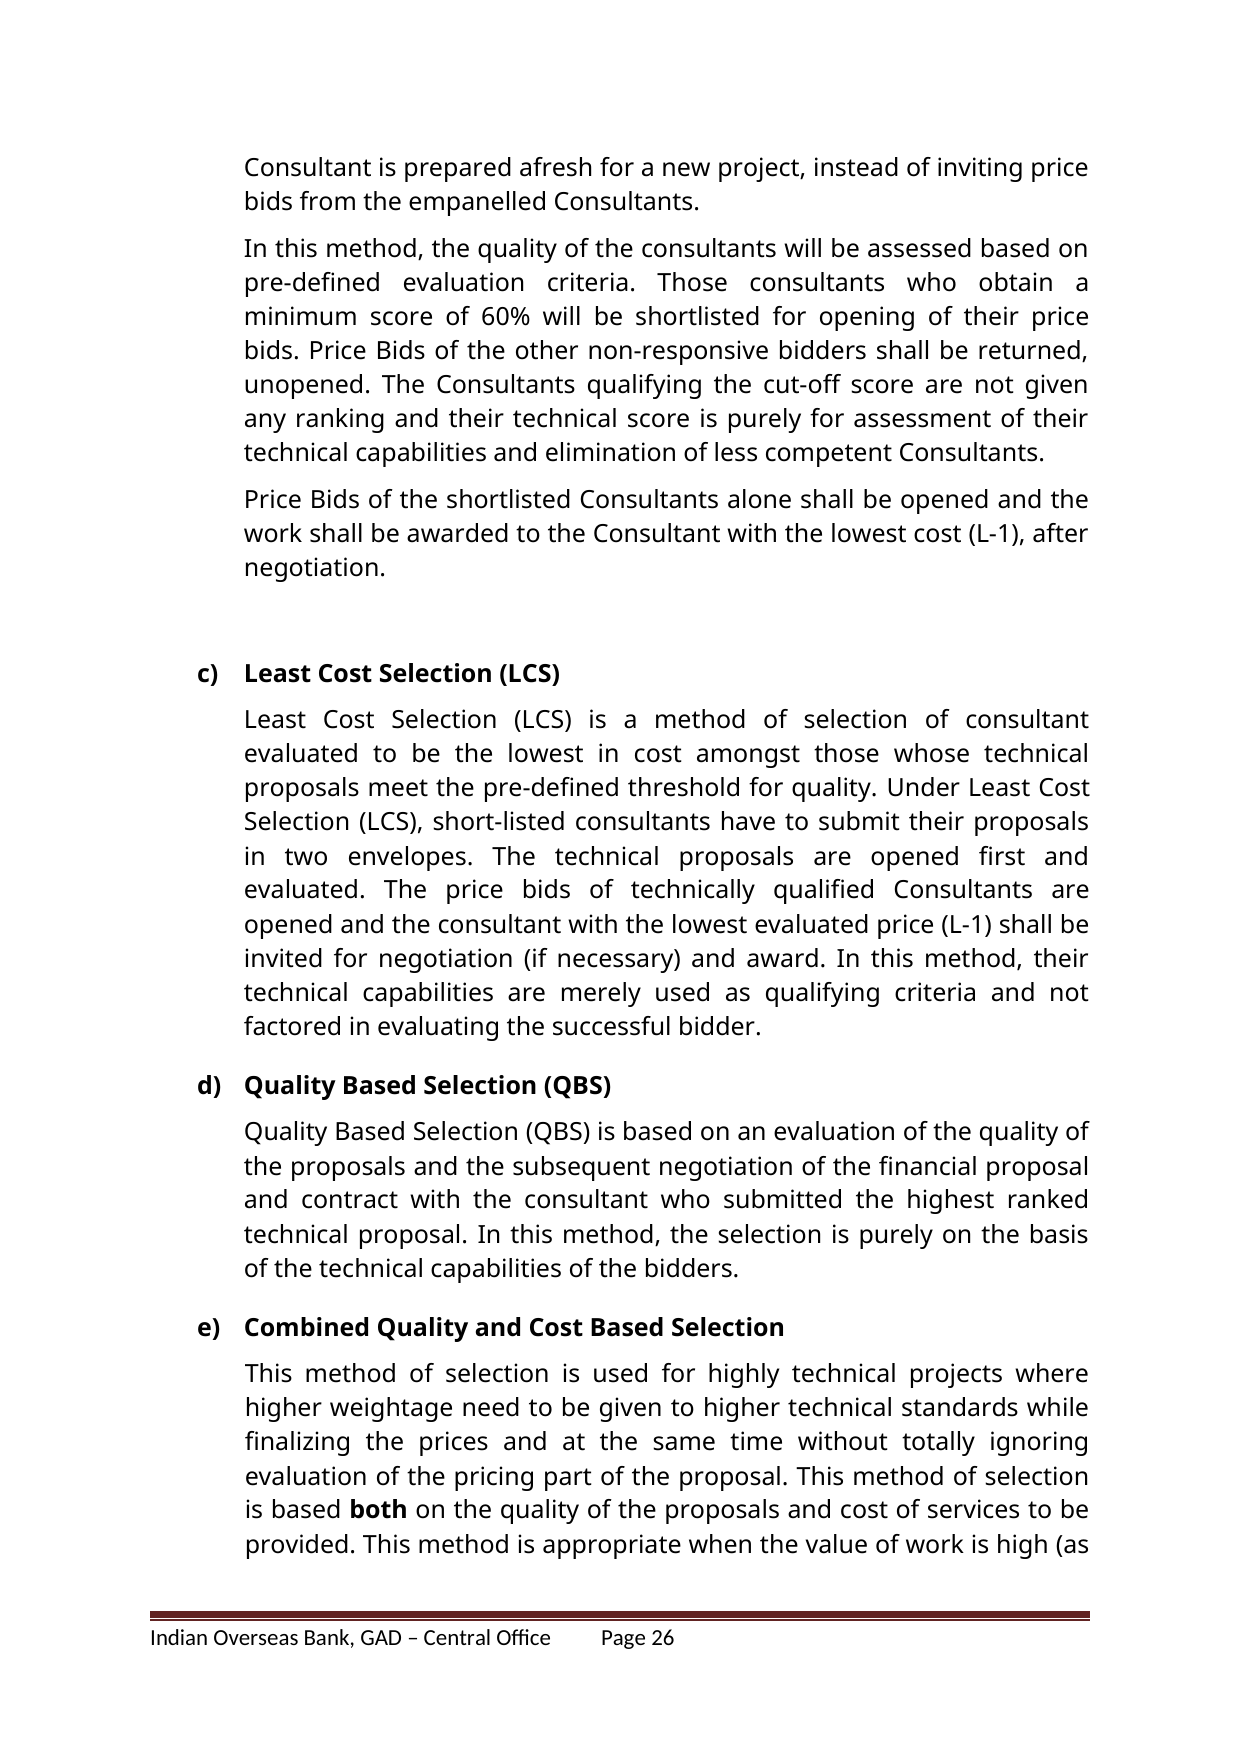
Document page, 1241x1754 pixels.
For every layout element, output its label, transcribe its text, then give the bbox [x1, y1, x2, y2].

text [244, 1356, 1090, 1560]
text Quality Based Selection (QBS) is based on an evaluation of the quality of the proposals and the subsequent negotiation of the financial proposal and contract with the consultant who submitted the highest ranked technical proposal. In this method, the selection is purely on the basis of the technical capabilities of the bidders. [244, 1114, 1090, 1284]
text Price Bids of the shortlisted Consultants alone shall be opened and the work shall be awarded to the Consultant with the lowest cost (L-1), after negotiation. [244, 482, 1090, 584]
list Combined Quality and Cost Based Selection [197, 1309, 1090, 1343]
list Least Cost Selection (LCS) [197, 655, 1090, 689]
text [244, 150, 1090, 218]
text Least Cost Selection (LCS) is a method of selection of consultant evaluated to be the lowest in cost amongst those whose technical proposals meet the pre-defined threshold for quality. Under Least Cost Selection (LCS), short-listed consultants have to submit their proposals in two envelopes. The technical proposals are opened first and evaluated. The price bids of technically qualified Consultants are opened and the consultant with the lowest evaluated price (L-1) shall be invited for negotiation (if necessary) and award. In this method, their technical capabilities are merely used as qualifying criteria and not factored in evaluating the successful bidder. [244, 702, 1090, 1042]
list Quality Based Selection (QBS) [197, 1067, 1090, 1102]
text In this method, the quality of the consultants will be assessed based on pre-defined evaluation criteria. Those consultants who obtain a minimum score of 60% will be shortlisted for opening of their price bids. Price Bids of the other non-responsive bidders shall be returned, unopened. The Consultants qualifying the cut-off score are not given any ranking and their technical score is purely for assessment of their technical capabilities and elimination of less competent Consultants. [244, 231, 1090, 469]
